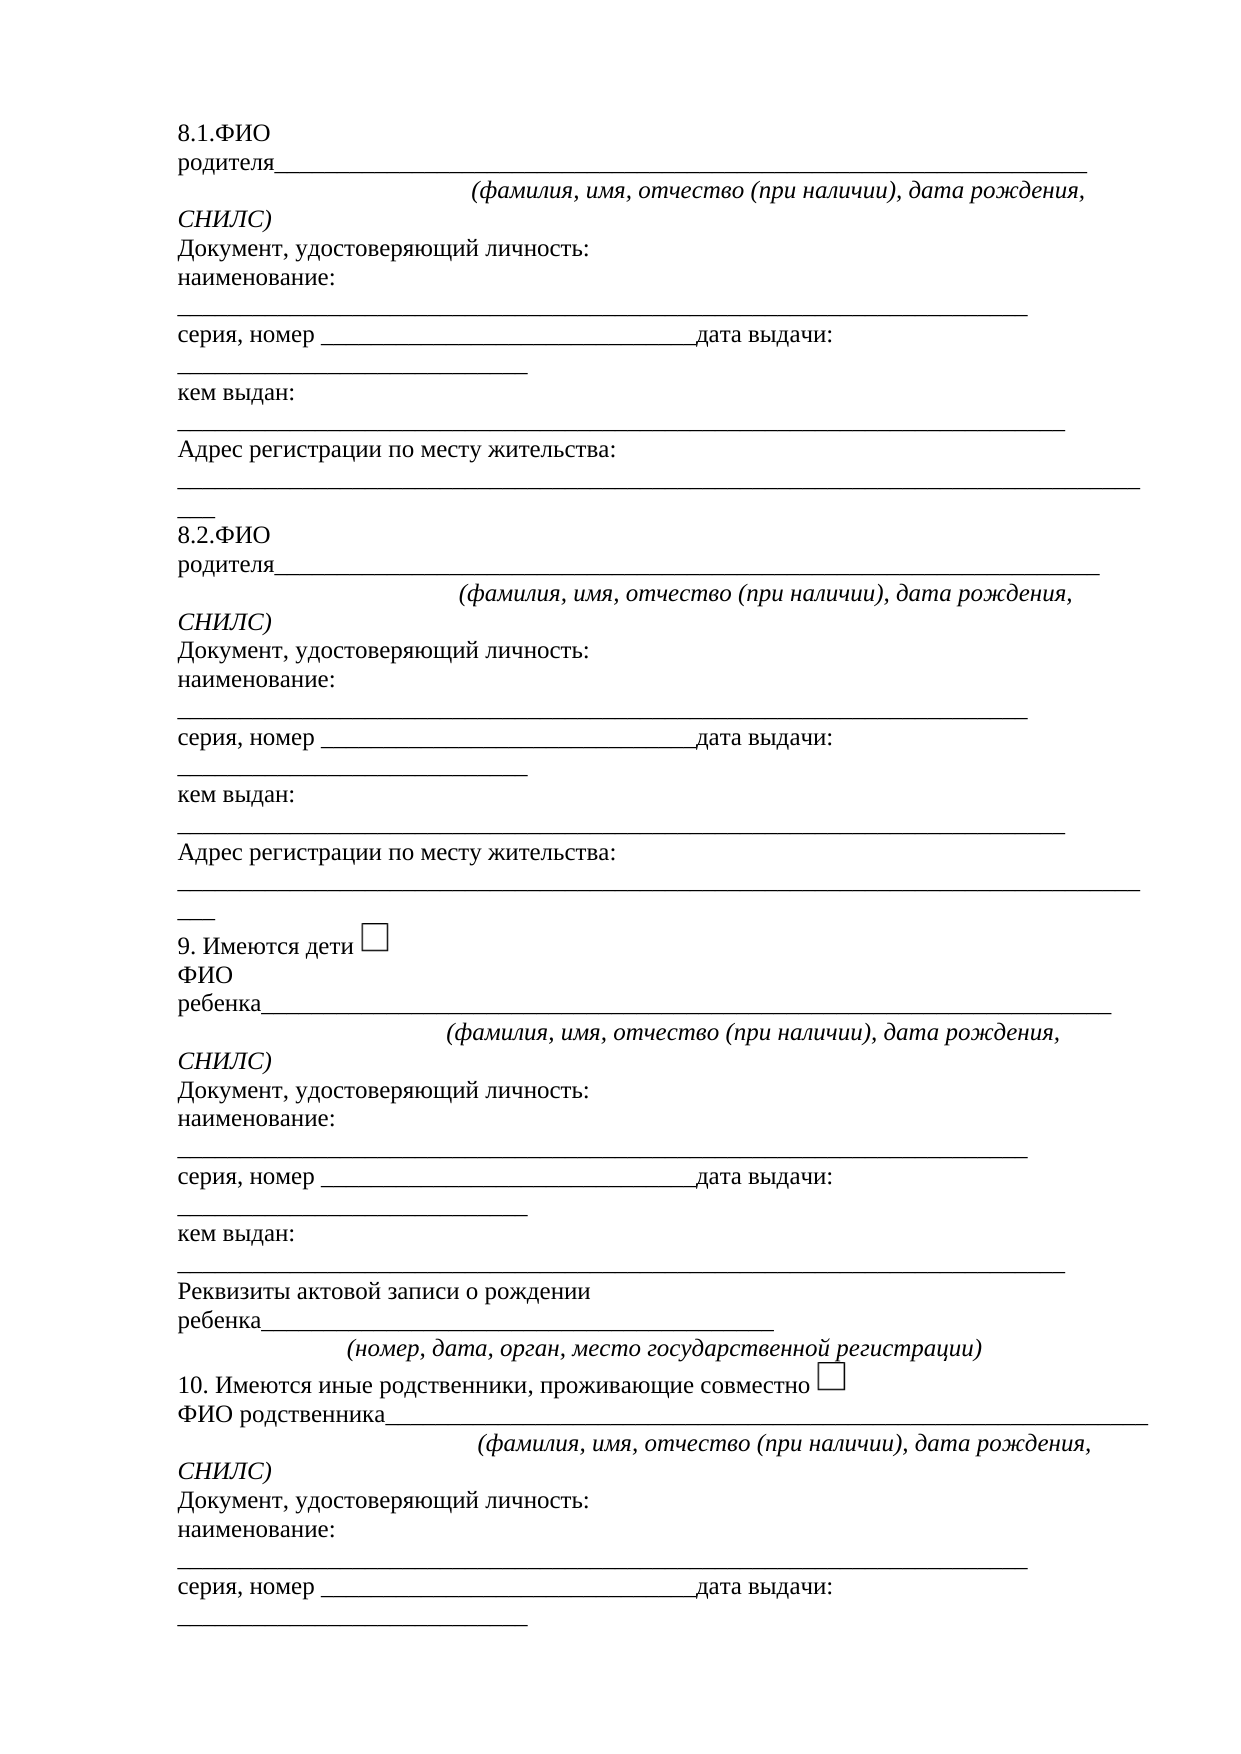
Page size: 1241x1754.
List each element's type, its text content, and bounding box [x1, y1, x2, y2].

text кем выдан: _______________________________________________________________________ [177, 1218, 1152, 1276]
text 8.1.ФИО родителя_________________________________________________________________ [177, 118, 1152, 176]
text (фамилия, имя, отчество (при наличии), дата рождения, СНИЛС) [177, 176, 1152, 233]
text Документ, удостоверяющий личность: [177, 1485, 1152, 1514]
text серия, номер ______________________________дата выдачи: ____________________________ [177, 319, 1152, 377]
picture [360, 923, 392, 955]
text кем выдан: _______________________________________________________________________ [177, 779, 1152, 837]
text наименование: ____________________________________________________________________ [177, 1514, 1152, 1571]
text (фамилия, имя, отчество (при наличии), дата рождения, СНИЛС) [177, 1428, 1152, 1485]
text (фамилия, имя, отчество (при наличии), дата рождения, СНИЛС) [177, 578, 1152, 636]
picture [816, 1362, 849, 1394]
text Адрес регистрации по месту жительства: ________________________________________________________________________________ [177, 434, 1152, 521]
text ФИО ребенка____________________________________________________________________ [177, 960, 1152, 1017]
text 9. Имеются дети [177, 923, 1152, 960]
text Документ, удостоверяющий личность: [177, 233, 1152, 262]
text (номер, дата, орган, место государственной регистрации) [177, 1333, 1152, 1362]
text 10. Имеются иные родственники, проживающие совместно [177, 1362, 1152, 1399]
text Документ, удостоверяющий личность: [177, 1075, 1152, 1103]
text серия, номер ______________________________дата выдачи: ____________________________ [177, 1571, 1152, 1629]
text ФИО родственника_____________________________________________________________ [177, 1399, 1152, 1428]
text Адрес регистрации по месту жительства: ________________________________________________________________________________ [177, 837, 1152, 923]
text (фамилия, имя, отчество (при наличии), дата рождения, СНИЛС) [177, 1017, 1152, 1075]
text кем выдан: _______________________________________________________________________ [177, 377, 1152, 434]
text серия, номер ______________________________дата выдачи: ____________________________ [177, 1161, 1152, 1218]
text серия, номер ______________________________дата выдачи: ____________________________ [177, 722, 1152, 779]
text наименование: ____________________________________________________________________ [177, 1103, 1152, 1161]
text 8.2.ФИО родителя__________________________________________________________________ [177, 521, 1152, 578]
text Реквизиты актовой записи о рождении ребенка_________________________________________ [177, 1276, 1152, 1333]
text наименование: ____________________________________________________________________ [177, 664, 1152, 722]
text Документ, удостоверяющий личность: [177, 636, 1152, 664]
text наименование: ____________________________________________________________________ [177, 262, 1152, 319]
